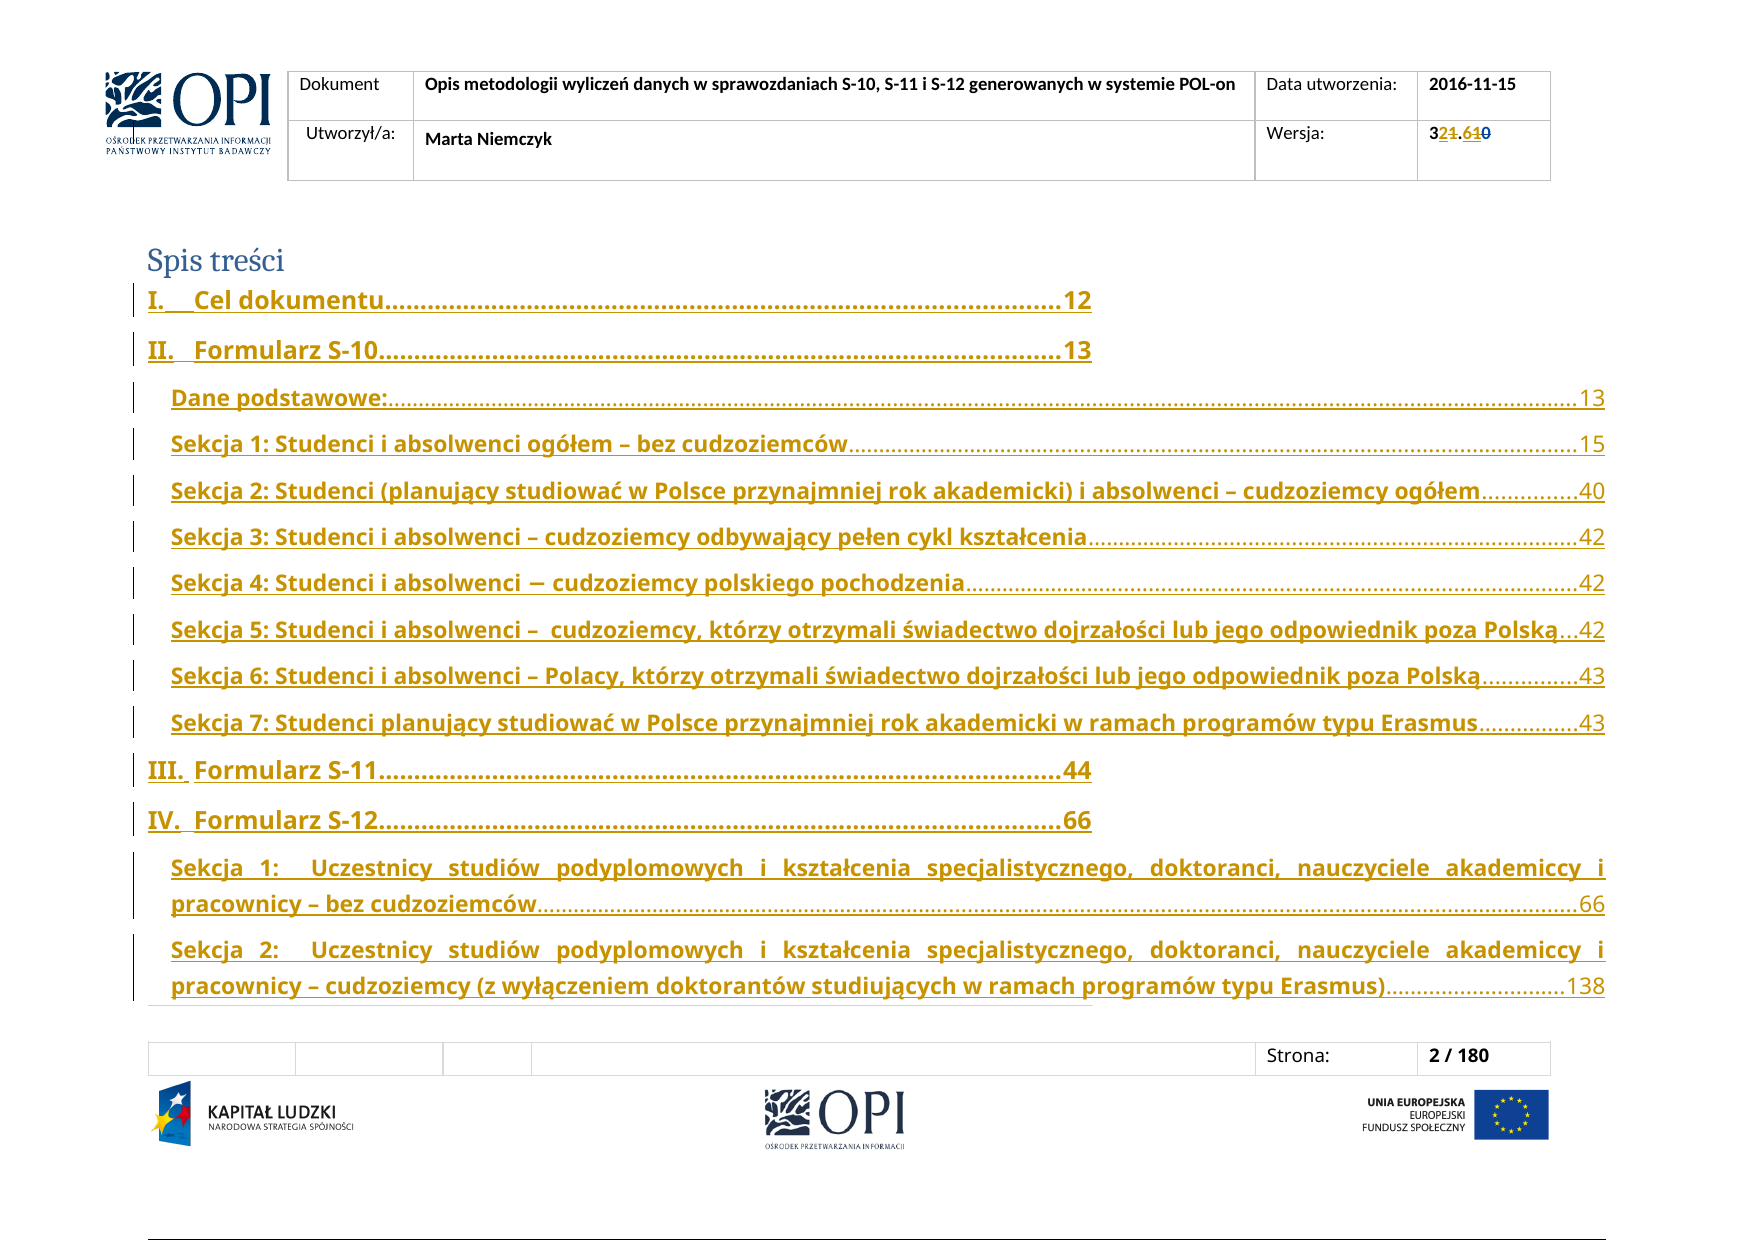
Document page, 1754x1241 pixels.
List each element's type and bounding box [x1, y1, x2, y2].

picture [729, 1076, 939, 1154]
picture [147, 1075, 357, 1154]
picture [1346, 1076, 1551, 1152]
